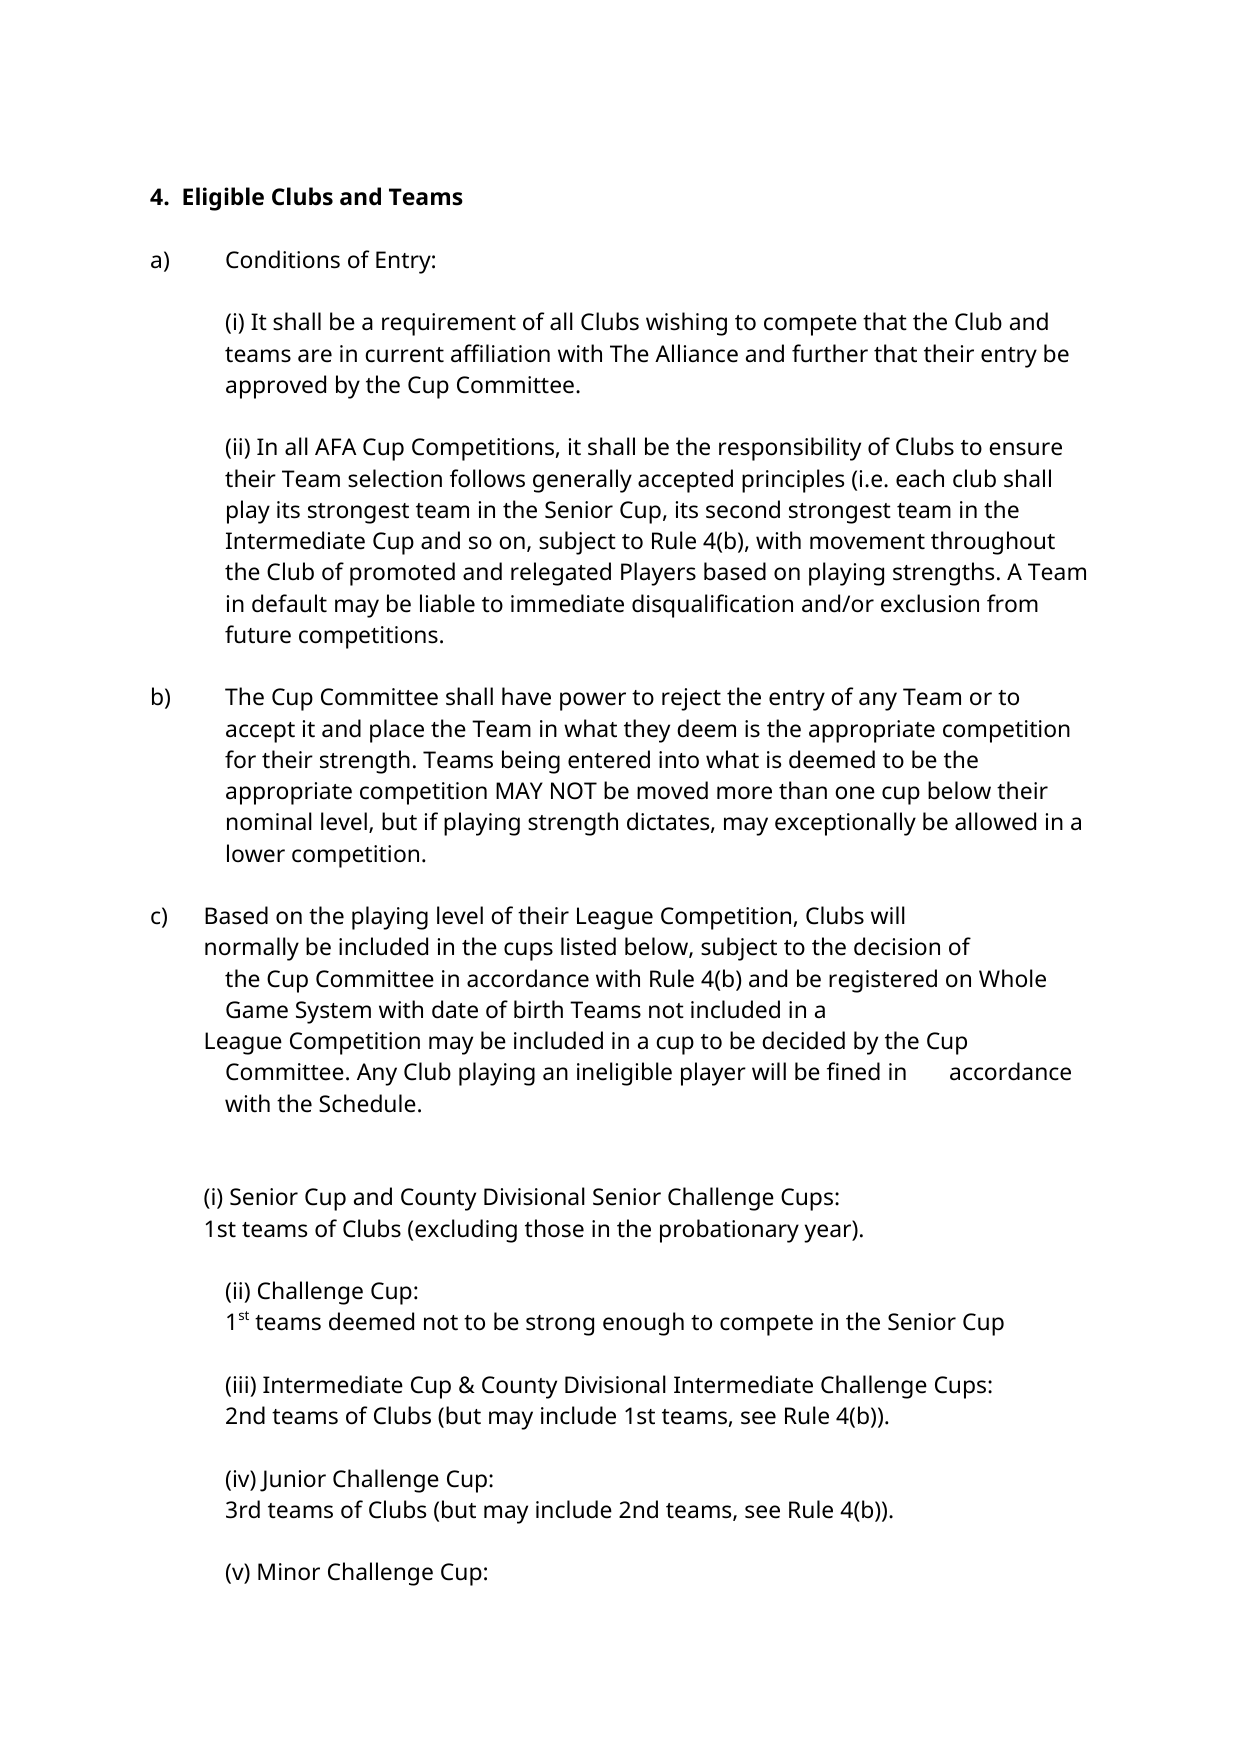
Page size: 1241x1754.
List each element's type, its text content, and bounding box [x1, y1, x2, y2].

text (iv) Junior Challenge Cup: [150, 1462, 1090, 1494]
text normally be included in the cups listed below, subject to the decision of [150, 931, 1090, 962]
text 1st teams of Clubs (excluding those in the probationary year). [150, 1212, 1090, 1244]
text (ii) Challenge Cup: [150, 1275, 1090, 1306]
text 1st teams deemed not to be strong enough to compete in the Senior Cup [150, 1306, 1090, 1337]
text (ii) In all AFA Cup Competitions, it shall be the responsibility of Clubs to ensure their Team selection follows generally accepted principles (i.e. each club shall play its strongest team in the Senior Cup, its second strongest team in the Intermediate Cup and so on, subject to Rule 4(b), with movement throughout the Club of promoted and relegated Players based on playing strengths. A Team in default may be liable to immediate disqualification and/or exclusion from future competitions. [225, 431, 1090, 650]
text (i) It shall be a requirement of all Clubs wishing to compete that the Club and teams are in current affiliation with The Alliance and further that their entry be approved by the Cup Committee. [225, 306, 1090, 400]
text 4. Eligible Clubs and Teams [150, 181, 1090, 212]
text a) Conditions of Entry: [150, 244, 1090, 275]
text the Cup Committee in accordance with Rule 4(b) and be registered on Whole Game System with date of birth Teams not included in a [225, 962, 1090, 1025]
text (v) Minor Challenge Cup: [150, 1556, 1090, 1587]
text b) The Cup Committee shall have power to reject the entry of any Team or to accept it and place the Team in what they deem is the appropriate competition for their strength. Teams being entered into what is deemed to be the appropriate competition MAY NOT be moved more than one cup below their nominal level, but if playing strength dictates, may exceptionally be allowed in a lower competition. [150, 681, 1090, 869]
text League Competition may be included in a cup to be decided by the Cup [150, 1025, 1090, 1056]
text 3rd teams of Clubs (but may include 2nd teams, see Rule 4(b)). [150, 1494, 1090, 1525]
text c) Based on the playing level of their League Competition, Clubs will [150, 900, 1090, 931]
text Committee. Any Club playing an ineligible player will be fined in accordance with the Schedule. [225, 1056, 1090, 1119]
text (iii) Intermediate Cup & County Divisional Intermediate Challenge Cups: 2nd teams of Clubs (but may include 1st teams, see Rule 4(b)). [225, 1369, 1090, 1431]
text (i) Senior Cup and County Divisional Senior Challenge Cups: [150, 1181, 1090, 1212]
